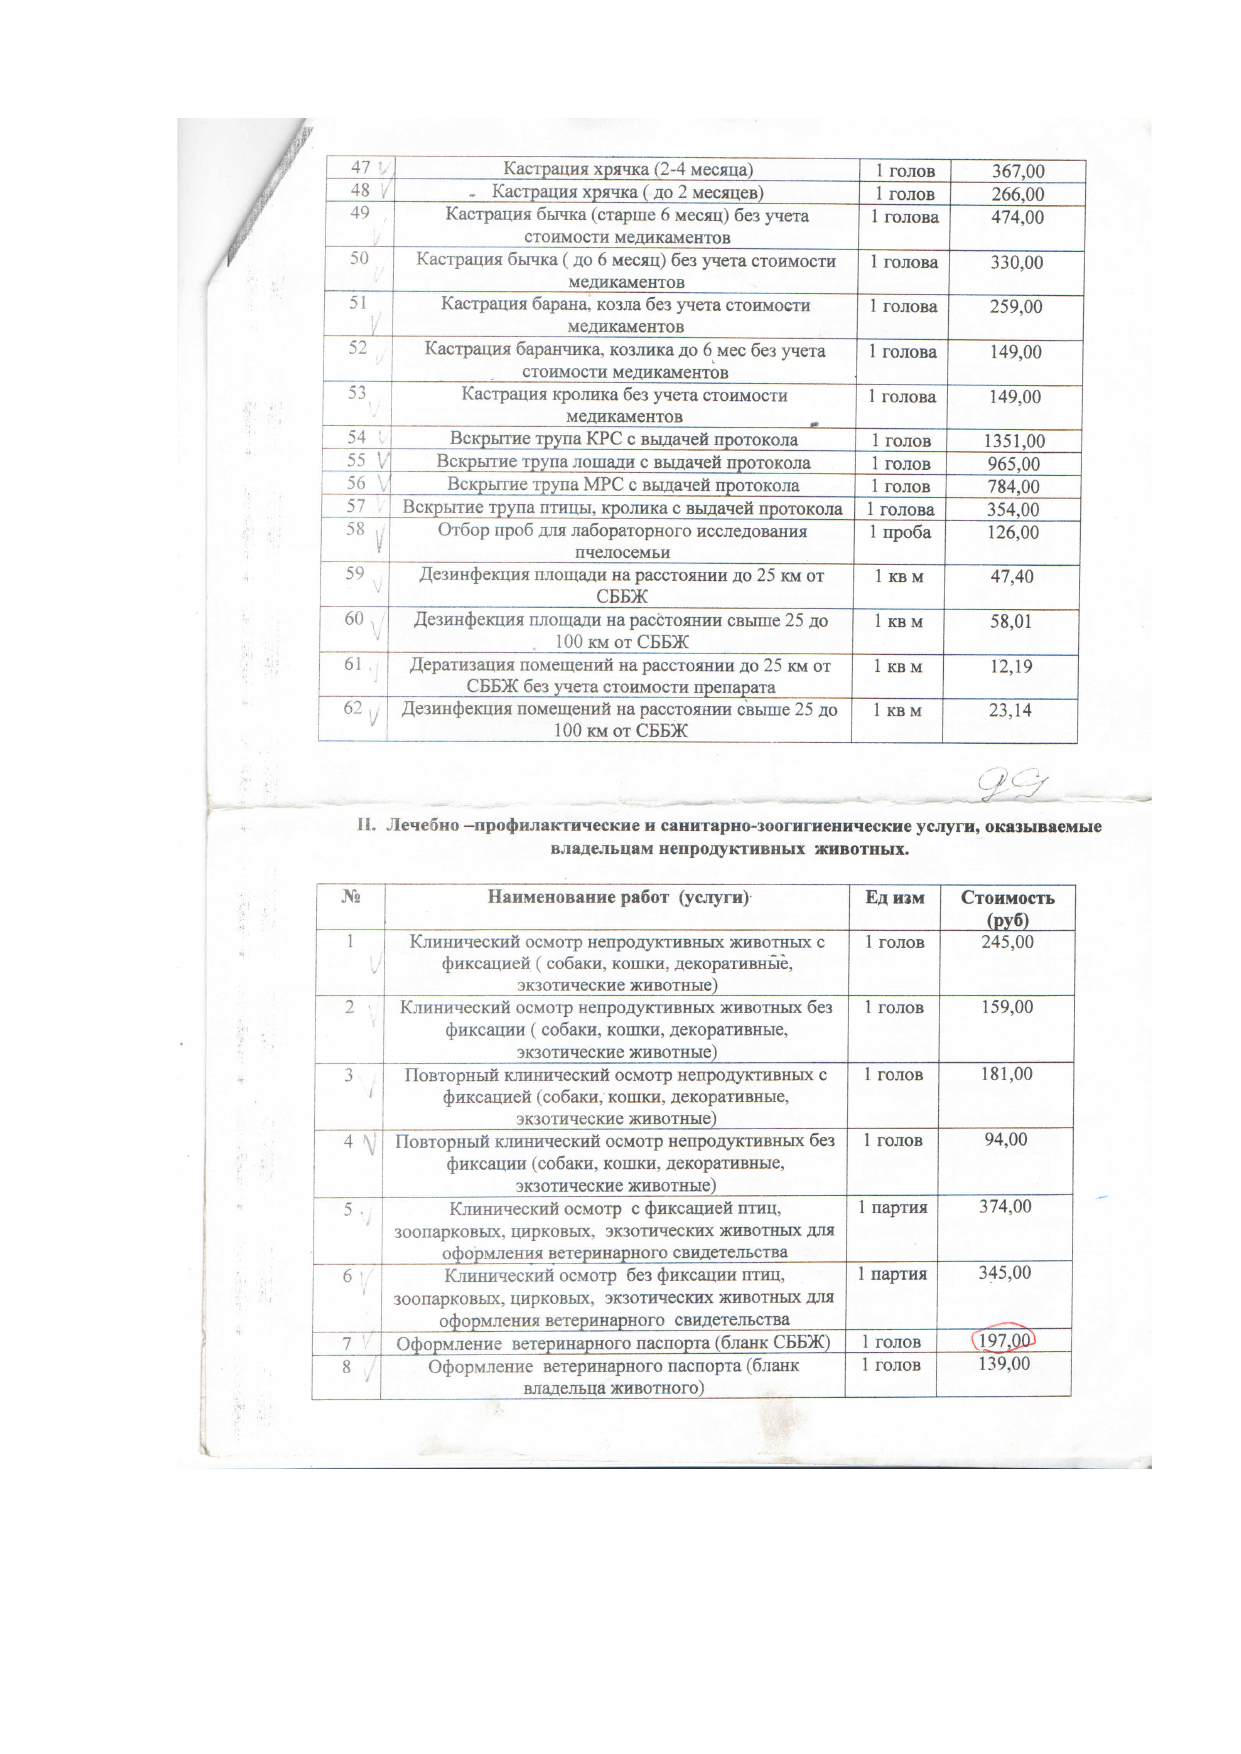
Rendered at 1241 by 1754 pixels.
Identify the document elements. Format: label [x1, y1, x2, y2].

picture [177, 118, 1152, 1469]
